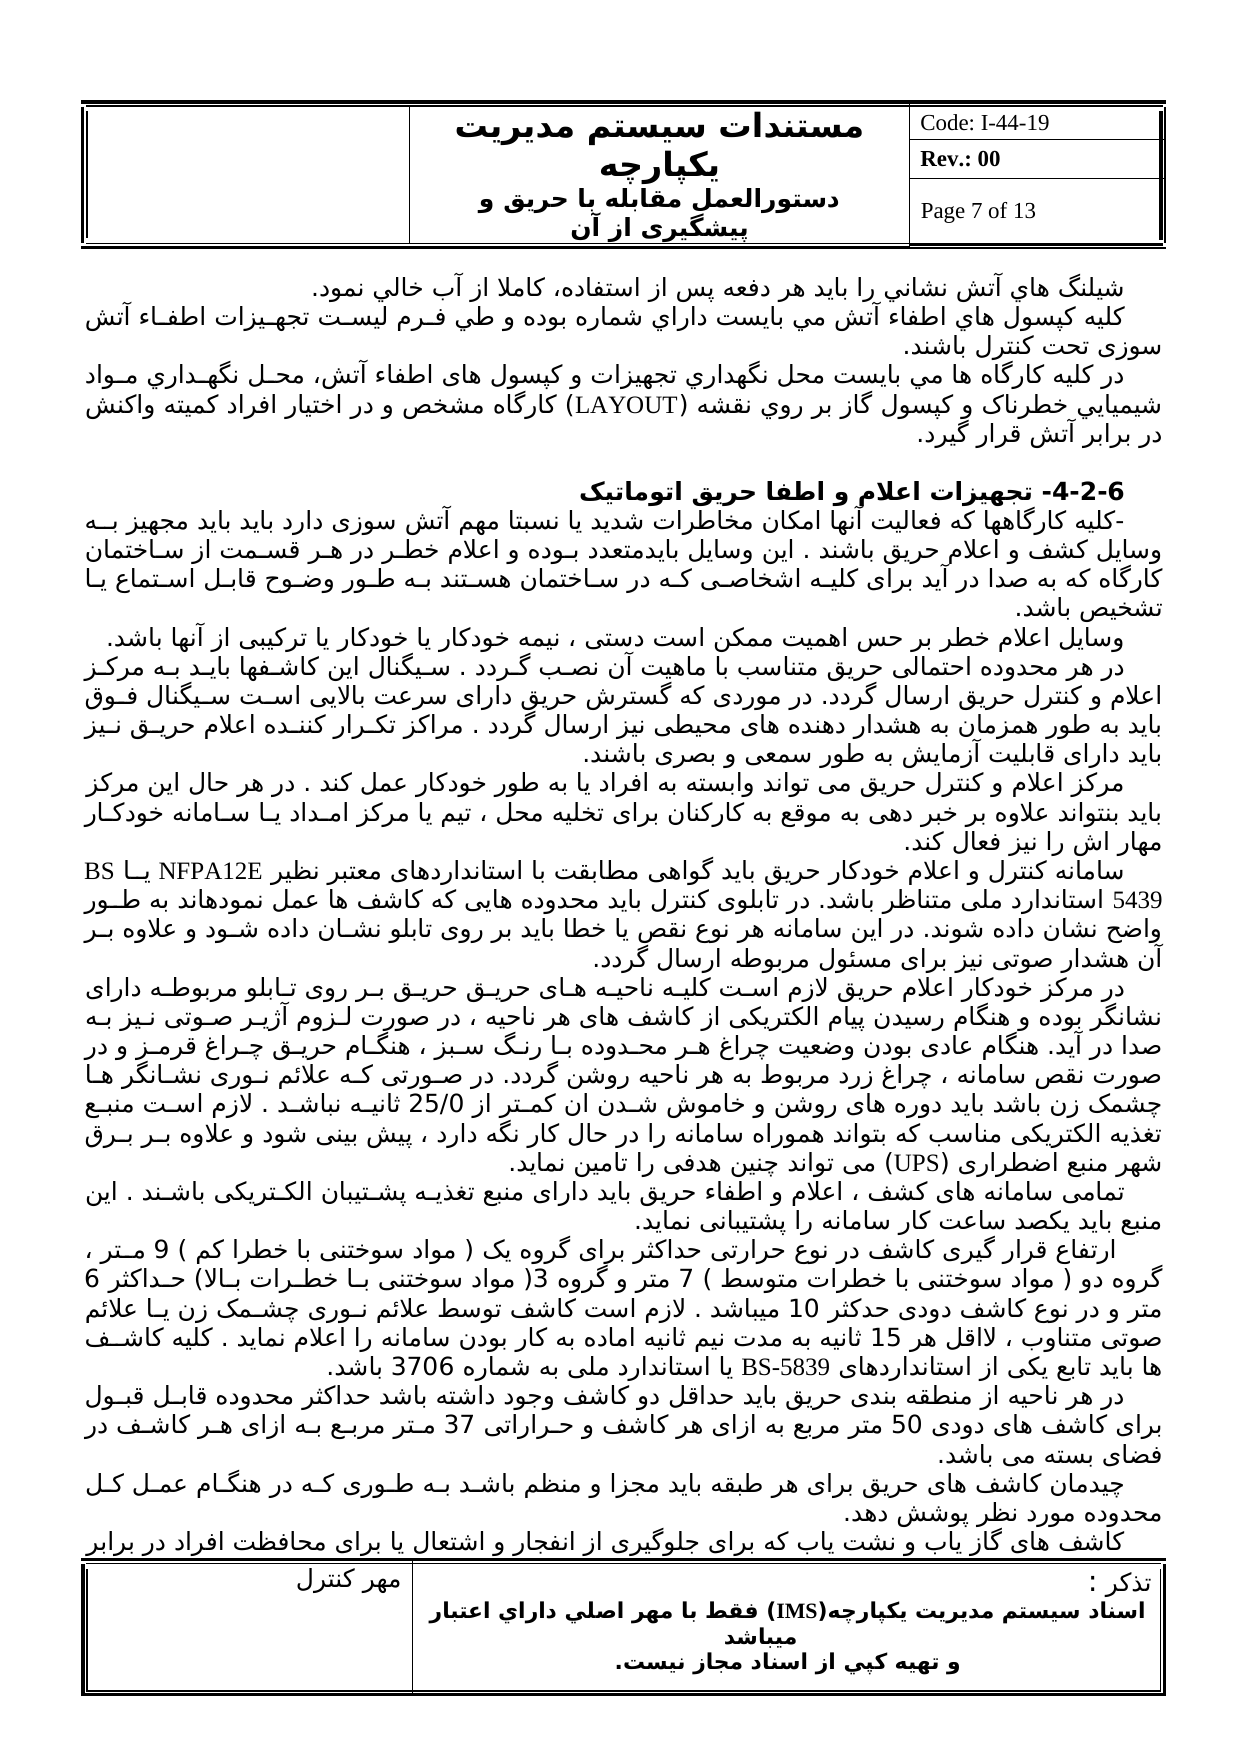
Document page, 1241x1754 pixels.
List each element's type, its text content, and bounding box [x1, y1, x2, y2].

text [84, 1527, 1162, 1556]
text ارتفاع قرار گیری کاشف در نوع حرارتی حداکثر برای گروه یک ( مواد سوختنی با خطرا کم ) 9 متر ، گروه دو ( مواد سوختنی با خطرات متوسط ) 7 متر و گروه 3( مواد سوختنی با خطرات بالا) حداکثر 6 متر و در نوع کاشف دودی حدکثر 10 میباشد . لازم است کاشف توسط علائم نوری چشمک زن یا علائم صوتی متناوب ، لااقل هر 15 ثانیه به مدت نیم ثانیه اماده به کار بودن سامانه را اعلام نماید . کلیه کاشف ها باید تابع یکی از استانداردهای BS-5839 یا استاندارد ملی به شماره 3706 باشد. [84, 1236, 1162, 1381]
text در مرکز خودکار اعلام حریق لازم است کلیه ناحیه های حریق حریق بر روی تابلو مربوطه دارای نشانگر بوده و هنگام رسیدن پیام الکتریکی از کاشف های هر ناحیه ، در صورت لزوم آژیر صوتی نیز به صدا در آید. هنگام عادی بودن وضعیت چراغ هر محدوده با رنگ سبز ، هنگام حریق چراغ قرمز و در صورت نقص سامانه ، چراغ زرد مربوط به هر ناحیه روشن گردد. در صورتی که علائم نوری نشانگر ها چشمک زن باشد باید دوره های روشن و خاموش شدن ان کمتر از 25/0 ثانیه نباشد . لازم است منبع تغذیه الکتریکی مناسب که بتواند هموراه سامانه را در حال کار نگه دارد ، پیش بینی شود و علاوه بر برق شهر منبع اضطراری (UPS) می تواند چنین هدفی را تامین نماید. [84, 973, 1162, 1177]
text مرکز اعلام و کنترل حریق می تواند وابسته به افراد یا به طور خودکار عمل کند . در هر حال این مرکز باید بنتواند علاوه بر خبر دهی به موقع به کارکنان برای تخلیه محل ، تیم یا مرکز امداد یا سامانه خودکار مهار اش را نیز فعال کند. [84, 768, 1162, 856]
list 4-2-6- تجهیزات اعلام و اطفا حریق اتوماتیک [84, 477, 1162, 506]
text -کلیه کارگاهها که فعالیت آنها امکان مخاطرات شدید یا نسبتا مهم آتش سوزی دارد باید باید مجهیز به وسایل کشف و اعلام حریق باشند . این وسایل بایدمتعدد بوده و اعلام خطر در هر قسمت از ساختمان کارگاه که به صدا در آید برای کلیه اشخاصی که در ساختمان هستند به طور وضوح قابل استماع یا تشخیص باشد. [84, 506, 1162, 623]
text سامانه کنترل و اعلام خودکار حریق باید گواهی مطابقت با استانداردهای معتبر نظیر NFPA12E یا BS 5439 استاندارد ملی متناظر باشد. در تابلوی کنترل باید محدوده هایی که کاشف ها عمل نمودهاند به طور واضح نشان داده شوند. در این سامانه هر نوع نقص یا خطا باید بر روی تابلو نشان داده شود و علاوه بر آن هشدار صوتی نیز برای مسئول مربوطه ارسال گردد. [84, 856, 1162, 973]
text کليه کپسول هاي اطفاء آتش مي بايست داراي شماره بوده و طي فرم لیست تجهيزات اطفاء آتش سوزی تحت کنترل باشند. [84, 302, 1162, 361]
text وسایل اعلام خطر بر حس اهمیت ممکن است دستی ، نیمه خودکار یا خودکار یا ترکیبی از آنها باشد. [84, 623, 1162, 652]
text در کليه کارگاه ها مي بايست محل نگهداري تجهیزات و کپسول های اطفاء آتش، محل نگهداري مواد شيميایي خطرناک و کپسول گاز بر روي نقشه (LAYOUT) کارگاه مشخص و در اختيار افراد کميته واکنش در برابر آتش قرار گیرد. [84, 361, 1162, 448]
text در هر محدوده احتمالی حریق متناسب با ماهیت آن نصب گردد . سیگنال این کاشفها باید به مرکز اعلام و کنترل حریق ارسال گردد. در موردی که گسترش حریق دارای سرعت بالایی است سیگنال فوق باید به طور همزمان به هشدار دهنده های محیطی نیز ارسال گردد . مراکز تکرار کننده اعلام حریق نیز باید دارای قابلیت آزمایش به طور سمعی و بصری باشند. [84, 652, 1162, 768]
text در هر ناحیه از منطقه بندی حریق باید حداقل دو کاشف وجود داشته باشد حداکثر محدوده قابل قبول برای کاشف های دودی 50 متر مربع به ازای هر کاشف و حراراتی 37 متر مربع به ازای هر کاشف در فضای بسته می باشد. [84, 1381, 1162, 1469]
text شیلنگ هاي آتش نشاني را بايد هر دفعه پس از استفاده، کاملا از آب خالي نمود. [84, 273, 1162, 302]
text چیدمان کاشف های حریق برای هر طبقه باید مجزا و منظم باشد به طوری که در هنگام عمل کل محدوده مورد نظر پوشش دهد. [84, 1469, 1162, 1527]
text تمامی سامانه های کشف ، اعلام و اطفاء حریق باید دارای منبع تغذیه پشتیبان الکتریکی باشند . این منبع باید یکصد ساعت کار سامانه را پشتیبانی نماید. [84, 1177, 1162, 1236]
